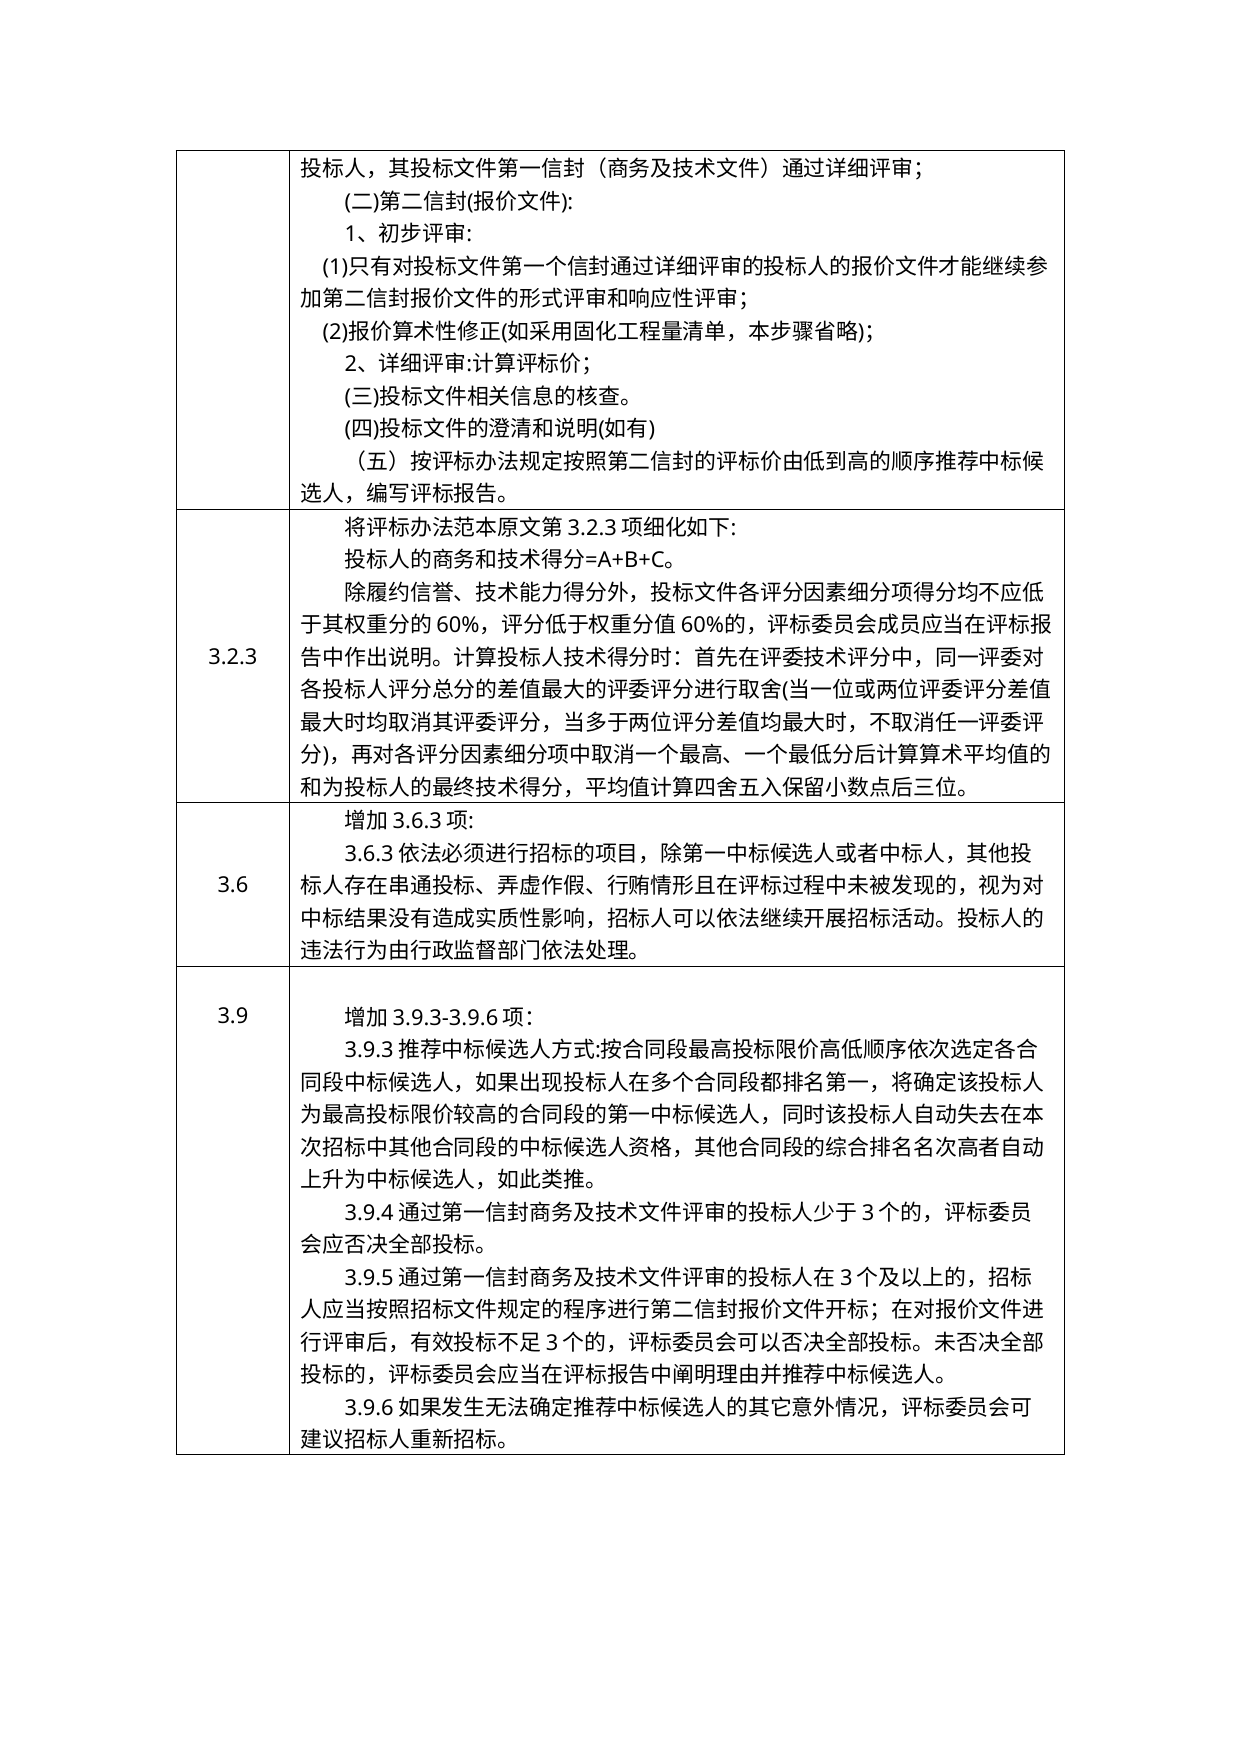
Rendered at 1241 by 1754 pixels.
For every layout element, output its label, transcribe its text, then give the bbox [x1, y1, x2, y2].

table_cell 3.9 [177, 967, 289, 1454]
table_cell 3.6 [177, 803, 289, 966]
table_cell 将评标办法范本原文第3.2.3项细化如下: 投标人的商务和技术得分=A+B+C。 除履约信誉、技术能力得分外，投标文件各评分因素细分项得分均不应低于其权重分的60%，评分低于权重分值60%的，评标委员会成员应当在评标报告中作出说明。计算投标人技术得分时：首先在评委技术评分中，同一评委对各投标人评分总分的差值最大的评委评分进行取舍(当一位或两位评委评分差值最大时均取消其评委评分，当多于两位评分差值均最大时，不取消任一评委评分)，再对各评分因素细分项中取消一个最高、一个最低分后计算算术平均值的和为投标人的最终技术得分，平均值计算四舍五入保留小数点后三位。 [290, 510, 1064, 802]
table_cell 增加3.9.3-3.9.6项： 3.9.3推荐中标候选人方式:按合同段最高投标限价高低顺序依次选定各合同段中标候选人，如果出现投标人在多个合同段都排名第一，将确定该投标人为最高投标限价较高的合同段的第一中标候选人，同时该投标人自动失去在本次招标中其他合同段的中标候选人资格，其他合同段的综合排名名次高者自动上升为中标候选人，如此类推。 3.9.4通过第一信封商务及技术文件评审的投标人少于3个的，评标委员会应否决全部投标。 3.9.5通过第一信封商务及技术文件评审的投标人在3个及以上的，招标人应当按照招标文件规定的程序进行第二信封报价文件开标；在对报价文件进行评审后，有效投标不足3个的，评标委员会可以否决全部投标。未否决全部投标的，评标委员会应当在评标报告中阐明理由并推荐中标候选人。 3.9.6如果发生无法确定推荐中标候选人的其它意外情况，评标委员会可建议招标人重新招标。 [290, 967, 1064, 1454]
table_cell 3.2.3 [177, 510, 289, 802]
table_cell 1 [177, 151, 289, 508]
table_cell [290, 151, 1064, 508]
table_cell 增加3.6.3项: 3.6.3依法必须进行招标的项目，除第一中标候选人或者中标人，其他投标人存在串通投标、弄虚作假、行贿情形且在评标过程中未被发现的，视为对中标结果没有造成实质性影响，招标人可以依法继续开展招标活动。投标人的违法行为由行政监督部门依法处理。 [290, 803, 1064, 966]
